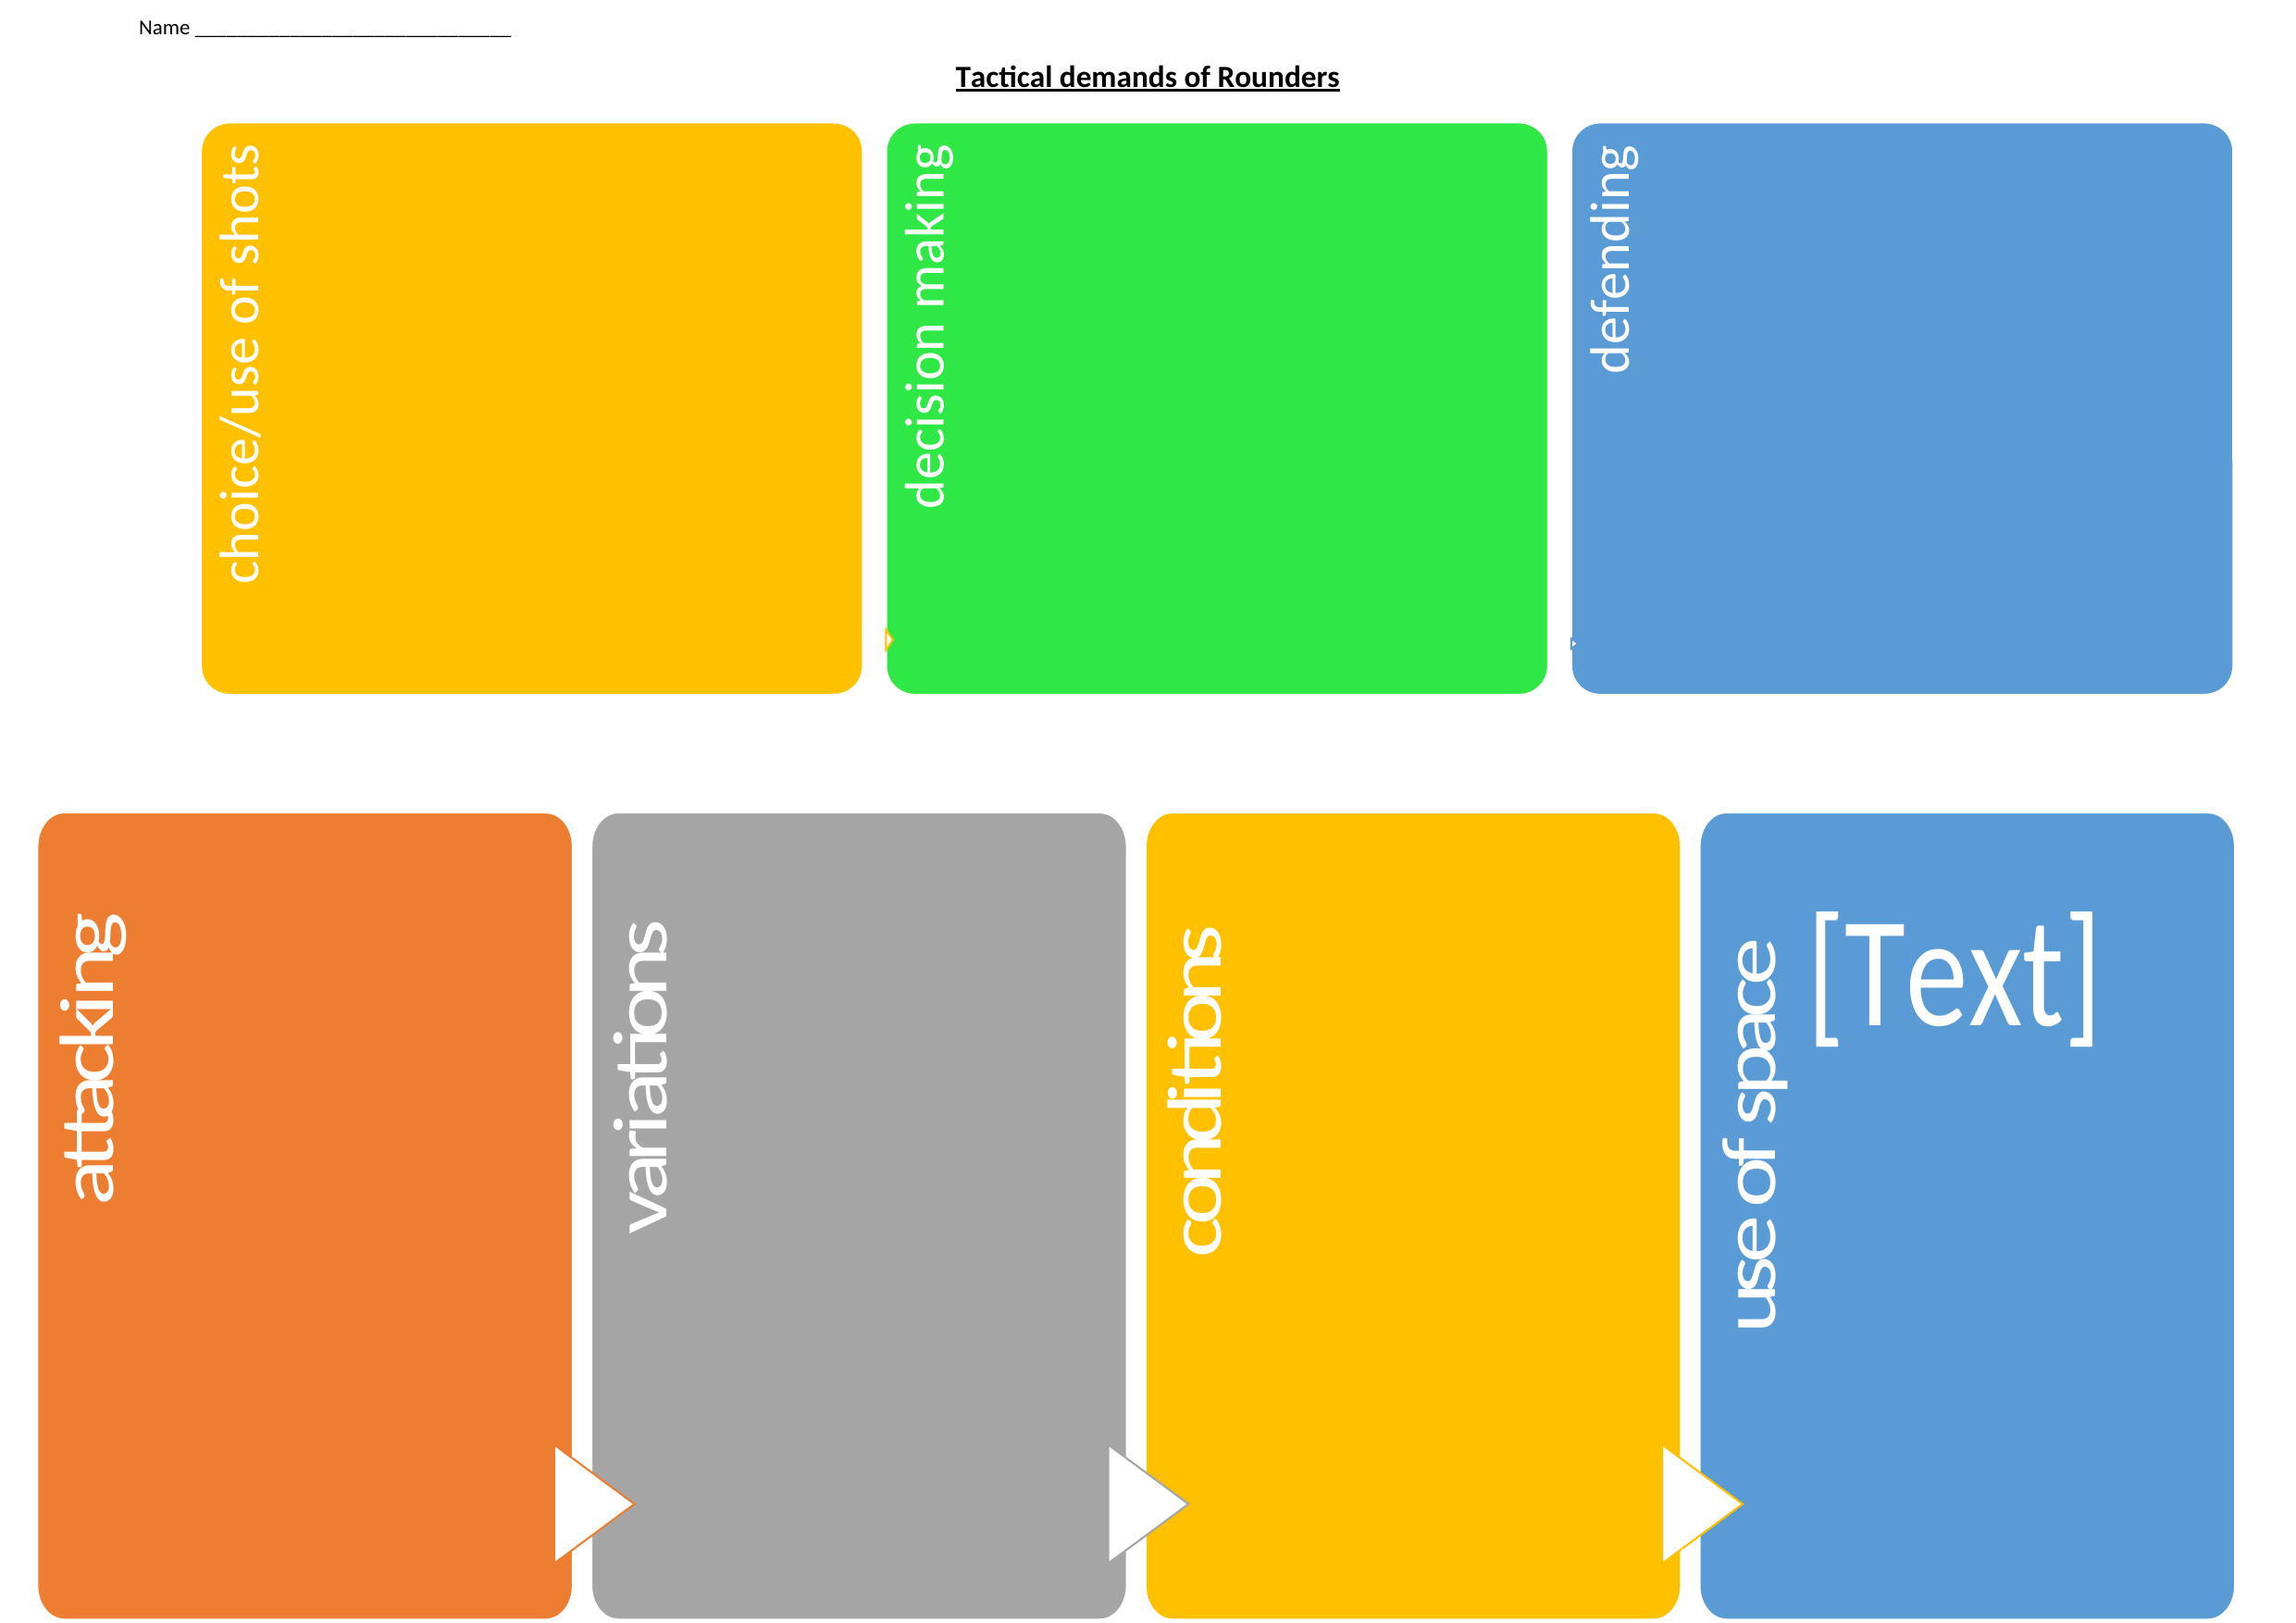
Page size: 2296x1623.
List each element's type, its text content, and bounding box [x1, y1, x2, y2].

text Tactical demands of Rounders [139, 57, 2156, 94]
text Name ______________________________ [139, 14, 2156, 40]
